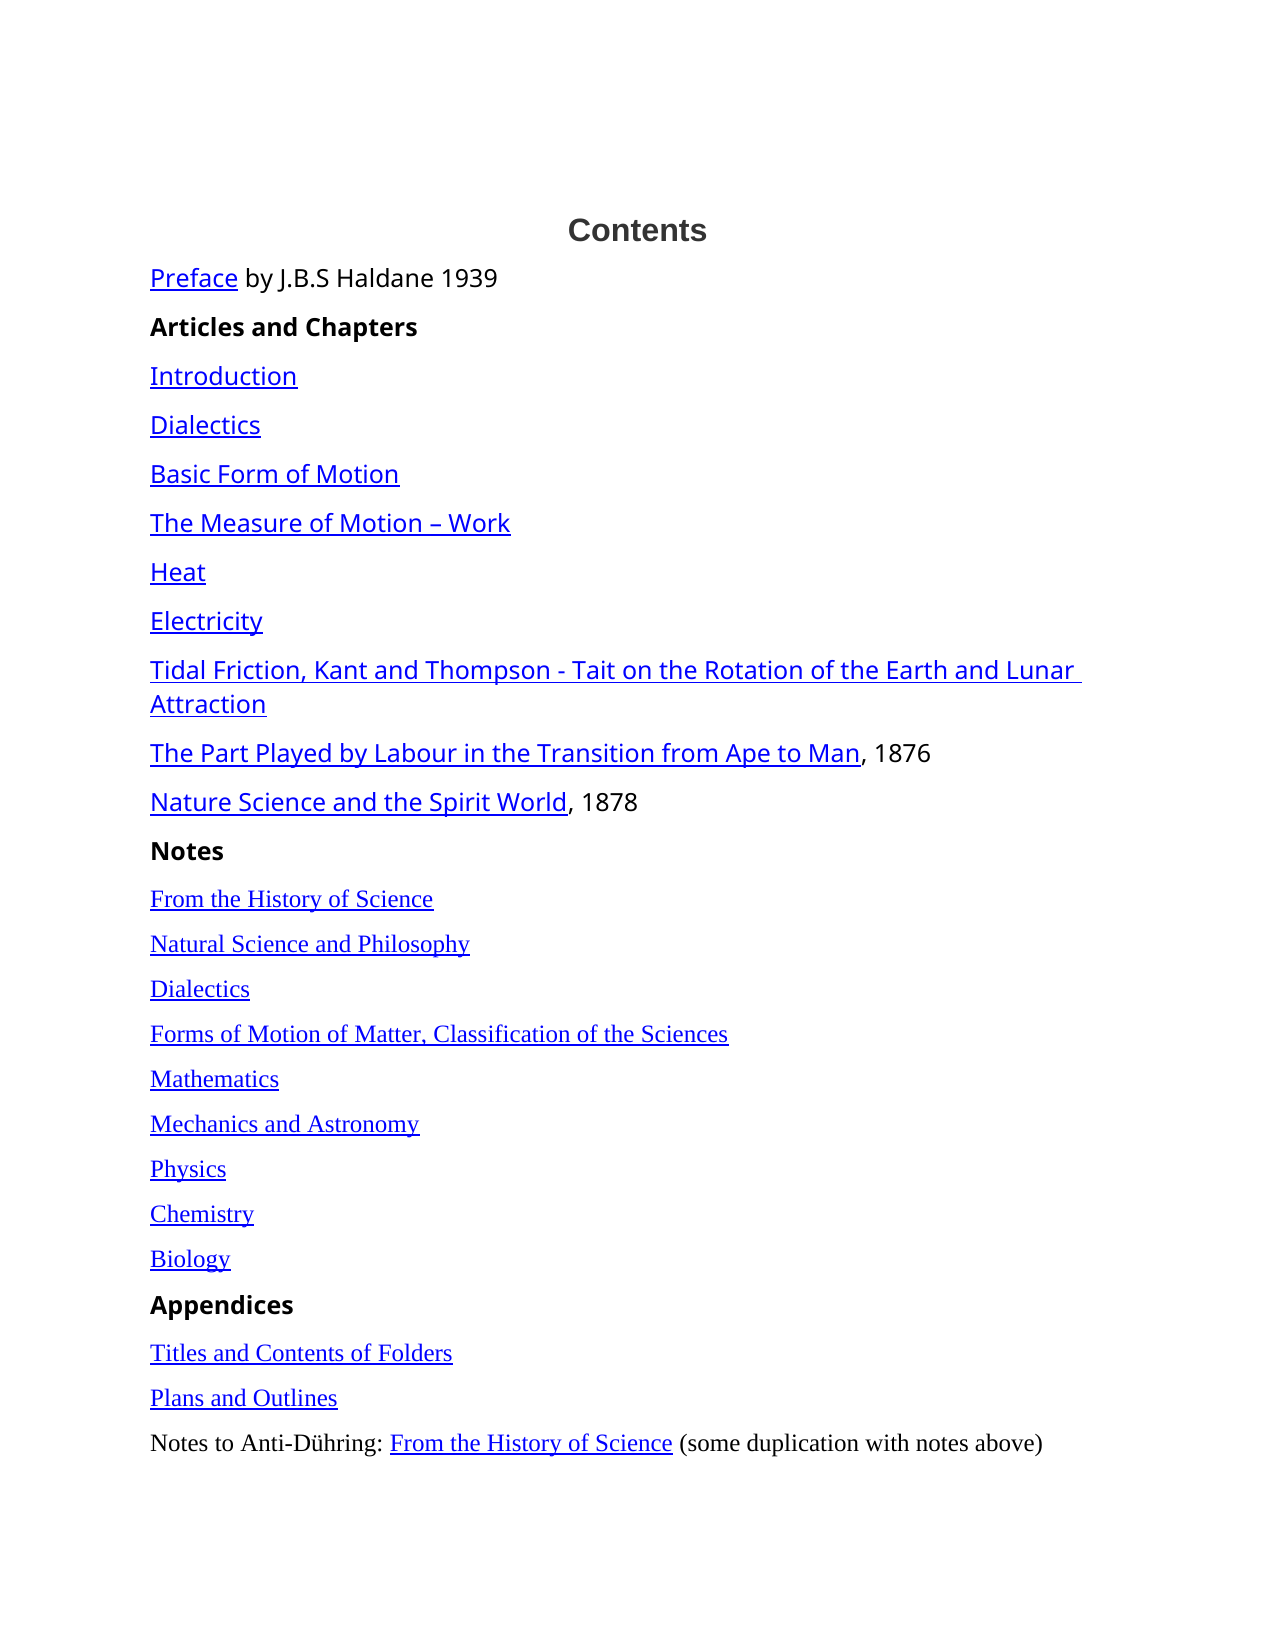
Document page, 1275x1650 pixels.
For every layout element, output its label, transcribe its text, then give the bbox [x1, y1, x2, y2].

text The Measure of Motion – Work [150, 506, 1125, 539]
text Dialectics [150, 407, 1125, 441]
text Notes [150, 834, 1125, 868]
subtitle Contents [150, 209, 1125, 248]
text Natural Science and Philosophy [150, 928, 1125, 958]
text Titles and Contents of Folders [150, 1337, 1125, 1367]
text Introduction [150, 358, 1125, 392]
text Electricity [150, 604, 1125, 638]
text Notes to Anti-Dühring: From the History of Science (some duplication with notes above) [150, 1427, 1125, 1457]
text Mathematics [150, 1063, 1125, 1093]
text Dialectics [150, 973, 1125, 1003]
text Plans and Outlines [150, 1382, 1125, 1412]
text Appendices [150, 1288, 1125, 1322]
text Mechanics and Astronomy [150, 1108, 1125, 1138]
text The Part Played by Labour in the Transition from Ape to Man, 1876 [150, 736, 1125, 770]
text Tidal Friction, Kant and Thompson - Tait on the Rotation of the Earth and Lunar Attraction [150, 653, 1125, 721]
text From the History of Science [150, 883, 1125, 913]
text Preface by J.B.S Haldane 1939 [150, 260, 1125, 294]
text Forms of Motion of Matter, Classification of the Sciences [150, 1018, 1125, 1048]
text Physics [150, 1153, 1125, 1183]
text Articles and Chapters [150, 309, 1125, 343]
text Biology [150, 1243, 1125, 1273]
text Heat [150, 554, 1125, 589]
text Nature Science and the Spirit World, 1878 [150, 785, 1125, 819]
text Basic Form of Motion [150, 456, 1125, 491]
text Chemistry [150, 1198, 1125, 1228]
